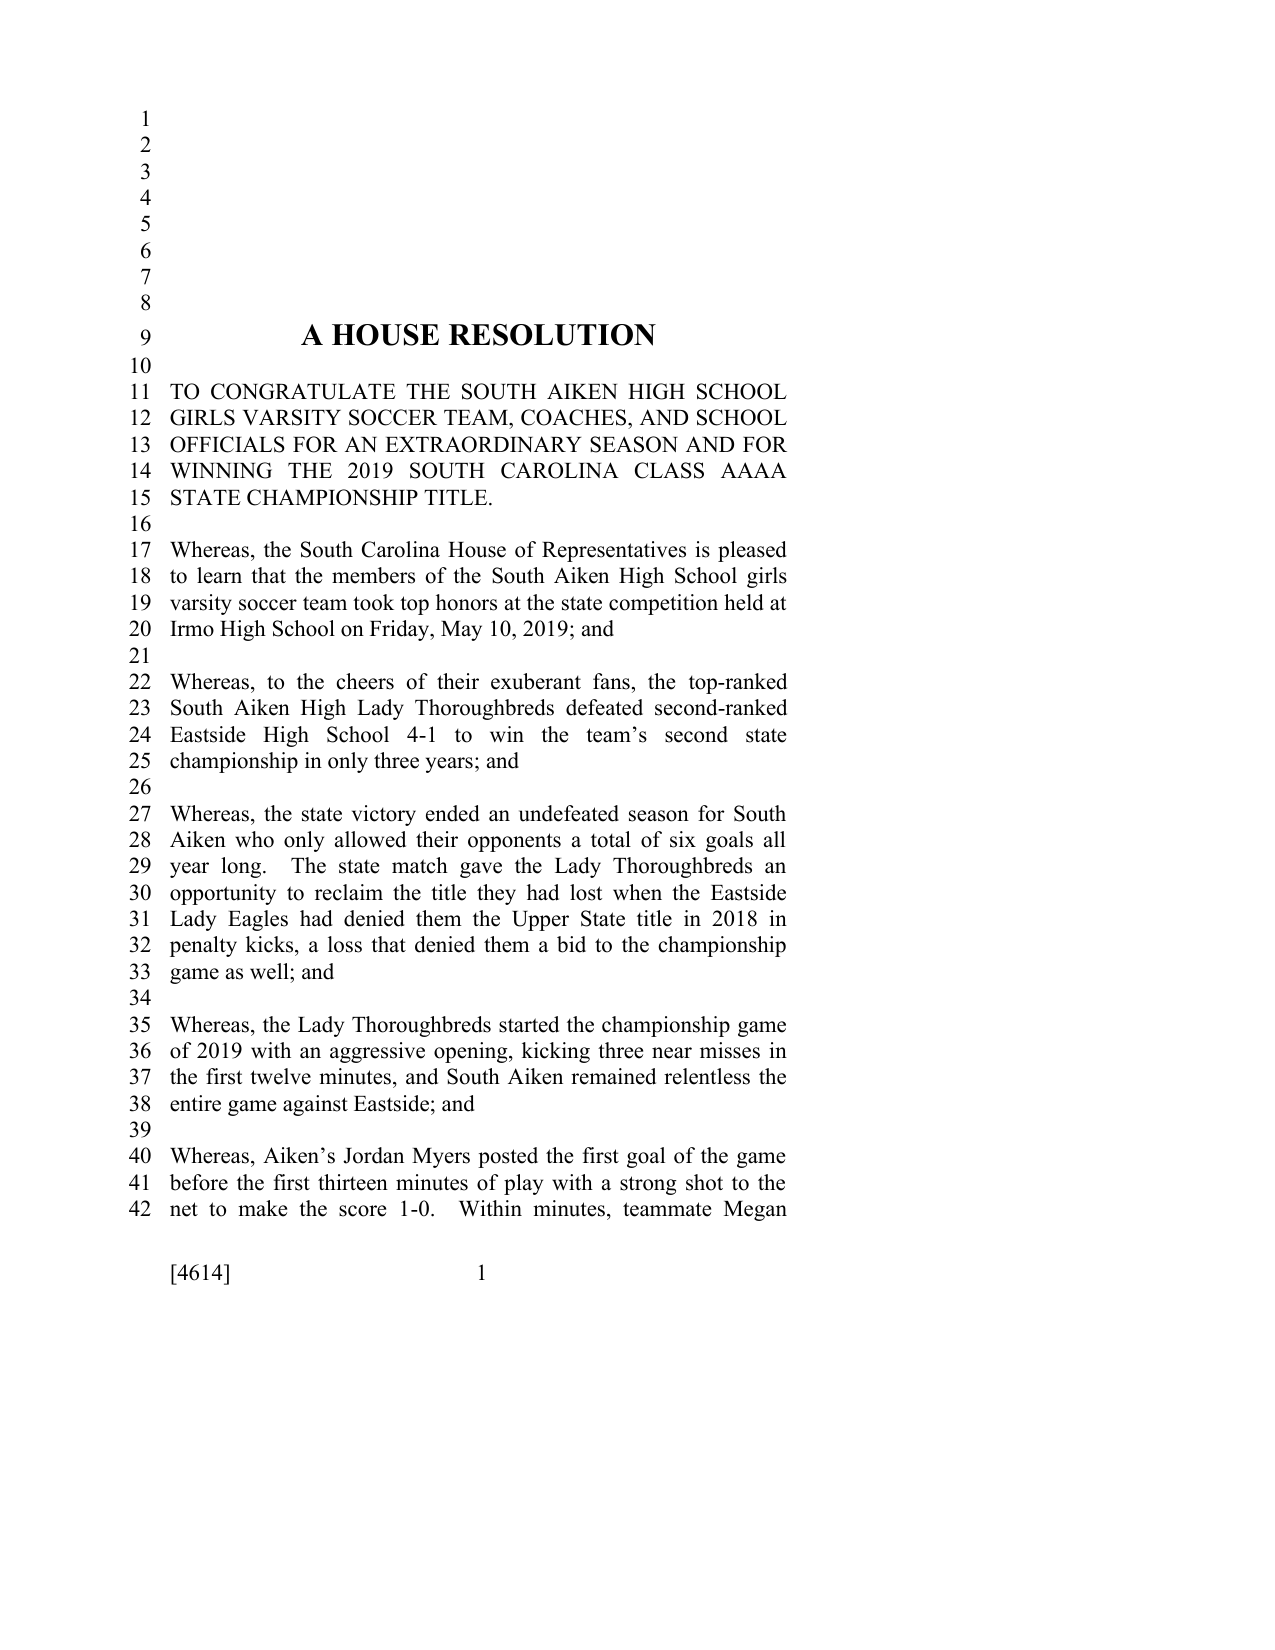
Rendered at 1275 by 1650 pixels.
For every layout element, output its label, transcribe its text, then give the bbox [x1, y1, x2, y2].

text Whereas, the Lady Thoroughbreds started the championship game of 2019 with an aggressive opening, kicking three near misses in the first twelve minutes, and South Aiken remained relentless the entire game against Eastside; and [169, 1011, 787, 1116]
text Whereas, to the cheers of their exuberant fans, the top-ranked South Aiken High Lady Thoroughbreds defeated second-ranked Eastside High School 4-1 to win the team’s second state championship in only three years; and [169, 668, 787, 773]
text A HOUSE RESOLUTION [169, 316, 787, 352]
text Whereas, the South Carolina House of Representatives is pleased to learn that the members of the South Aiken High School girls varsity soccer team took top honors at the state competition held at Irmo High School on Friday, May 10, 2019; and [169, 536, 787, 642]
text TO CONGRATULATE THE SOUTH AIKEN HIGH SCHOOL GIRLS VARSITY SOCCER TEAM, COACHES, AND SCHOOL OFFICIALS FOR AN EXTRAORDINARY SEASON AND FOR WINNING THE 2019 SOUTH CAROLINA CLASS AAAA STATE CHAMPIONSHIP TITLE. [169, 378, 787, 510]
text Whereas, the state victory ended an undefeated season for South Aiken who only allowed their opponents a total of six goals all year long. The state match gave the Lady Thoroughbreds an opportunity to reclaim the title they had lost when the Eastside Lady Eagles had denied them the Upper State title in 2018 in penalty kicks, a loss that denied them a bid to the championship game as well; and [169, 800, 787, 984]
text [169, 1142, 787, 1221]
